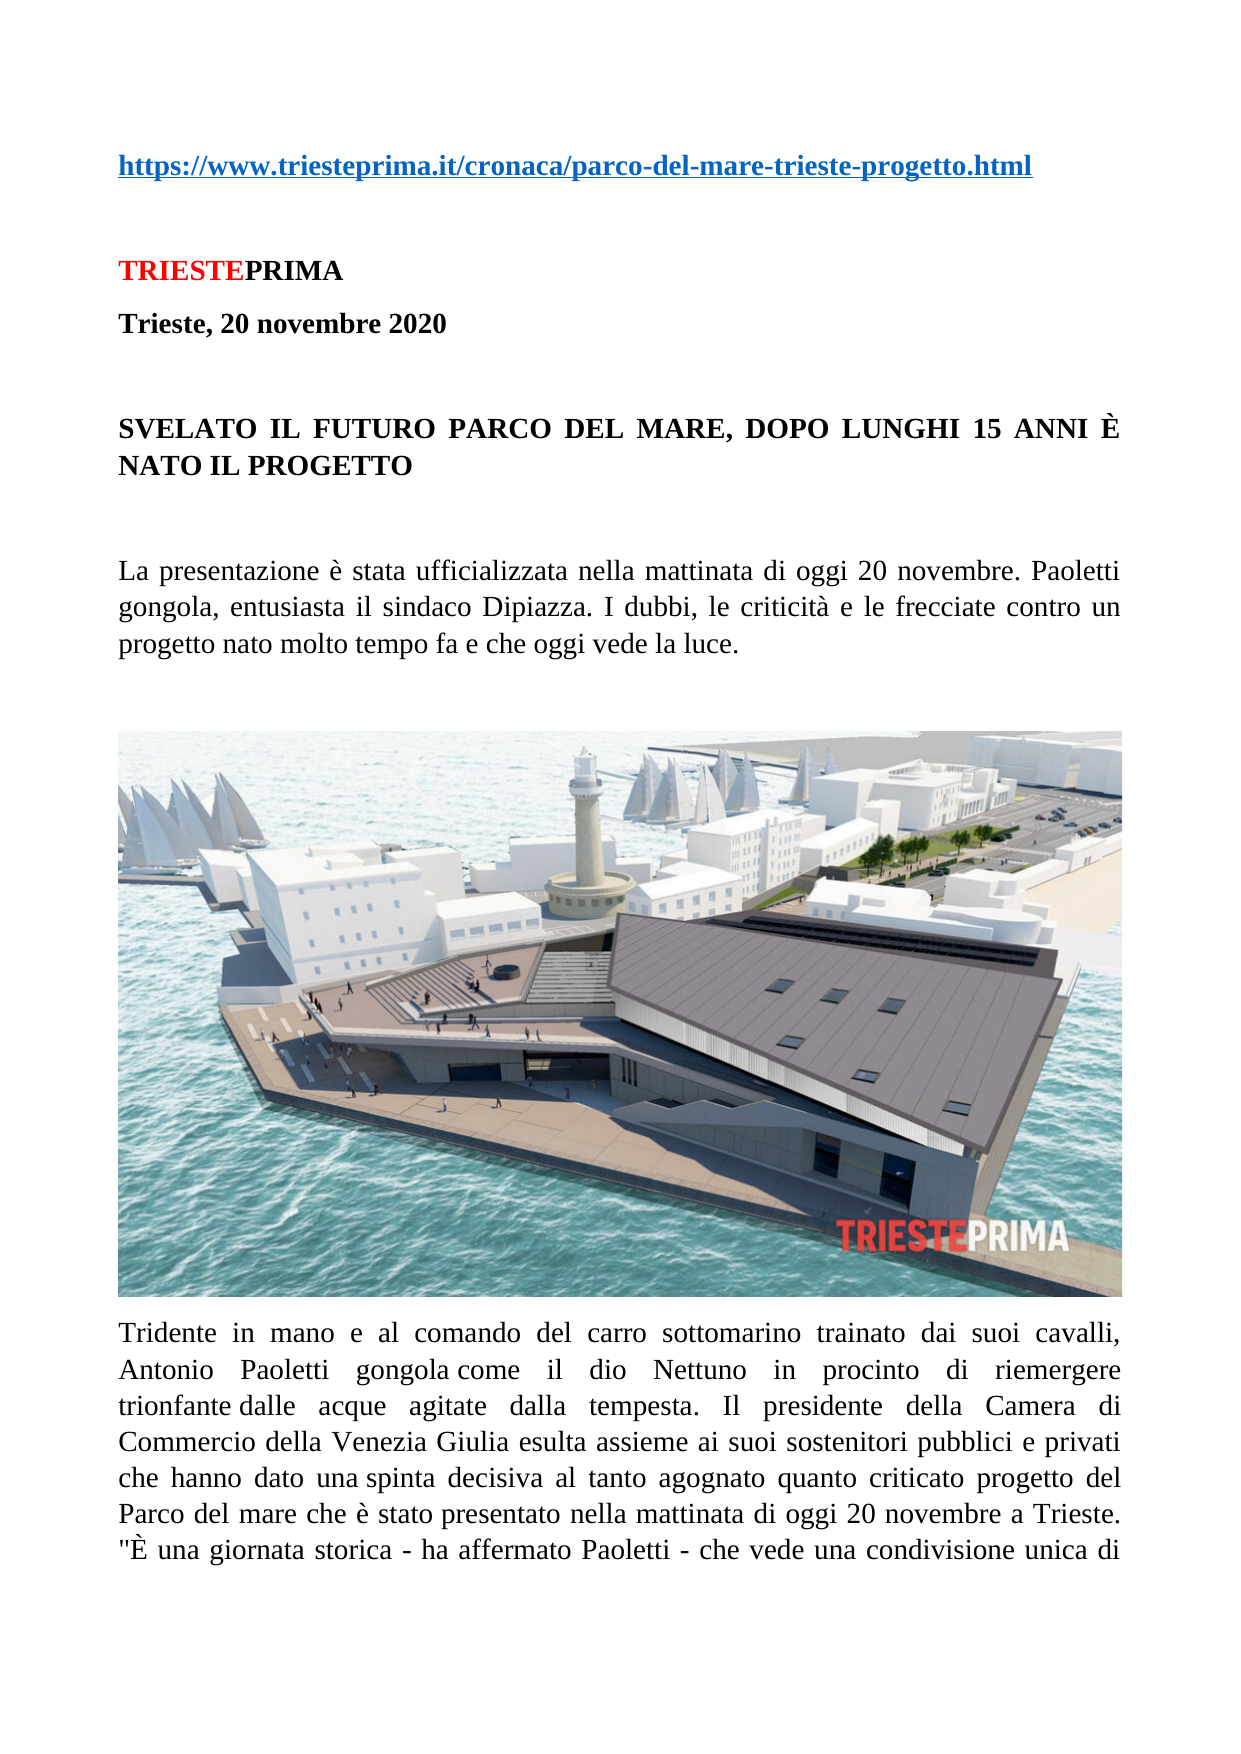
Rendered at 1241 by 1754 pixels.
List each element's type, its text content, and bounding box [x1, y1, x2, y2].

text Trieste, 20 novembre 2020 [118, 306, 1122, 339]
text https://www.triesteprima.it/cronaca/parco-del-mare-trieste-progetto.html [118, 148, 1122, 181]
picture [118, 731, 1123, 1297]
text TRIESTEPRIMA [118, 253, 1122, 287]
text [118, 1316, 1122, 1566]
text La presentazione è stata ufficializzata nella mattinata di oggi 20 novembre. Paoletti gongola, entusiasta il sindaco Dipiazza. I dubbi, le criticità e le frecciate contro un progetto nato molto tempo fa e che oggi vede la luce.Inizio modulo [118, 553, 1122, 659]
text SVELATO IL FUTURO PARCO DEL MARE, DOPO LUNGHI 15 ANNI È NATO IL PROGETTO [118, 412, 1122, 481]
